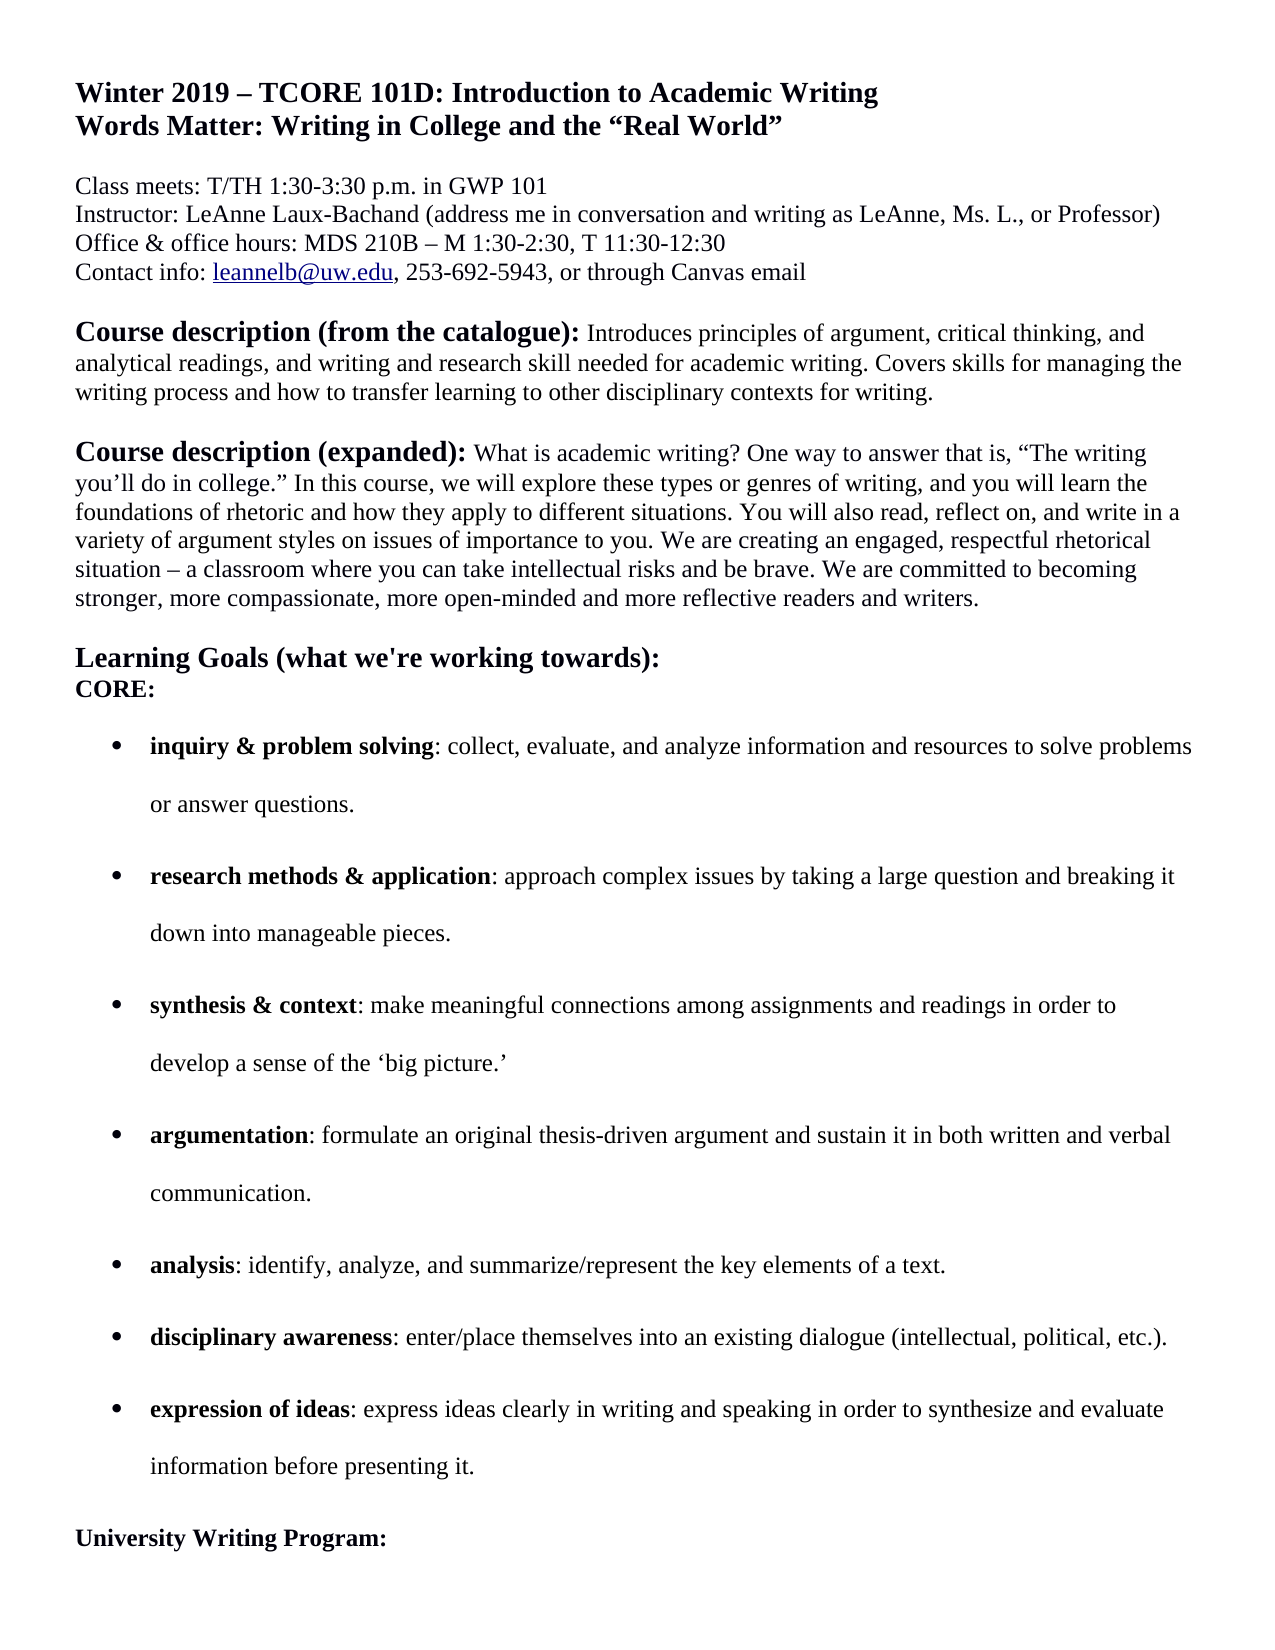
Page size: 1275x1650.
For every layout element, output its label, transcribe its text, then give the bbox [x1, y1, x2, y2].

text University Writing Program: [75, 1523, 1200, 1552]
list expression of ideas: express ideas clearly in writing and speaking in order to synthesize and evaluate information before presenting it. [112, 1394, 1200, 1480]
list synthesis & context: make meaningful connections among assignments and readings in order to develop a sense of the ‘big picture.’ [112, 991, 1200, 1077]
text Contact info: leannelb@uw.edu, 253-692-5943, or through Canvas email [75, 257, 1200, 286]
text Instructor: LeAnne Laux-Bachand (address me in conversation and writing as LeAnne, Ms. L., or Professor) [75, 199, 1200, 228]
text Course description (from the catalogue): Introduces principles of argument, critical thinking, and analytical readings, and writing and research skill needed for academic writing. Covers skills for managing the writing process and how to transfer learning to other disciplinary contexts for writing. [75, 314, 1200, 406]
list argumentation: formulate an original thesis-driven argument and sustain it in both written and verbal communication. [112, 1120, 1200, 1206]
text Office & office hours: MDS 210B – M 1:30-2:30, T 11:30-12:30 [75, 228, 1200, 257]
list disciplinary awareness: enter/place themselves into an existing dialogue (intellectual, political, etc.). [112, 1322, 1200, 1351]
text Class meets: T/TH 1:30-3:30 p.m. in GWP 101 [75, 171, 1200, 199]
list inquiry & problem solving: collect, evaluate, and analyze information and resources to solve problems or answer questions. [112, 731, 1200, 818]
text Course description (expanded): What is academic writing? One way to answer that is, “The writing you’ll do in college.” In this course, we will explore these types or genres of writing, and you will learn the foundations of rhetoric and how they apply to different situations. You will also read, reflect on, and write in a variety of argument styles on issues of importance to you. We are creating an engaged, respectful rhetorical situation – a classroom where you can take intellectual risks and be brave. We are committed to becoming stronger, more compassionate, more open-minded and more reflective readers and writers. [75, 434, 1200, 612]
list analysis: identify, analyze, and summarize/represent the key elements of a text. [112, 1250, 1200, 1278]
text Learning Goals (what we're working towards): CORE: [75, 640, 1200, 703]
list research methods & application: approach complex issues by taking a large question and breaking it down into manageable pieces. [112, 861, 1200, 947]
text Winter 2019 – TCORE 101D: Introduction to Academic Writing Words Matter: Writing in College and the “Real World” [75, 75, 1200, 142]
